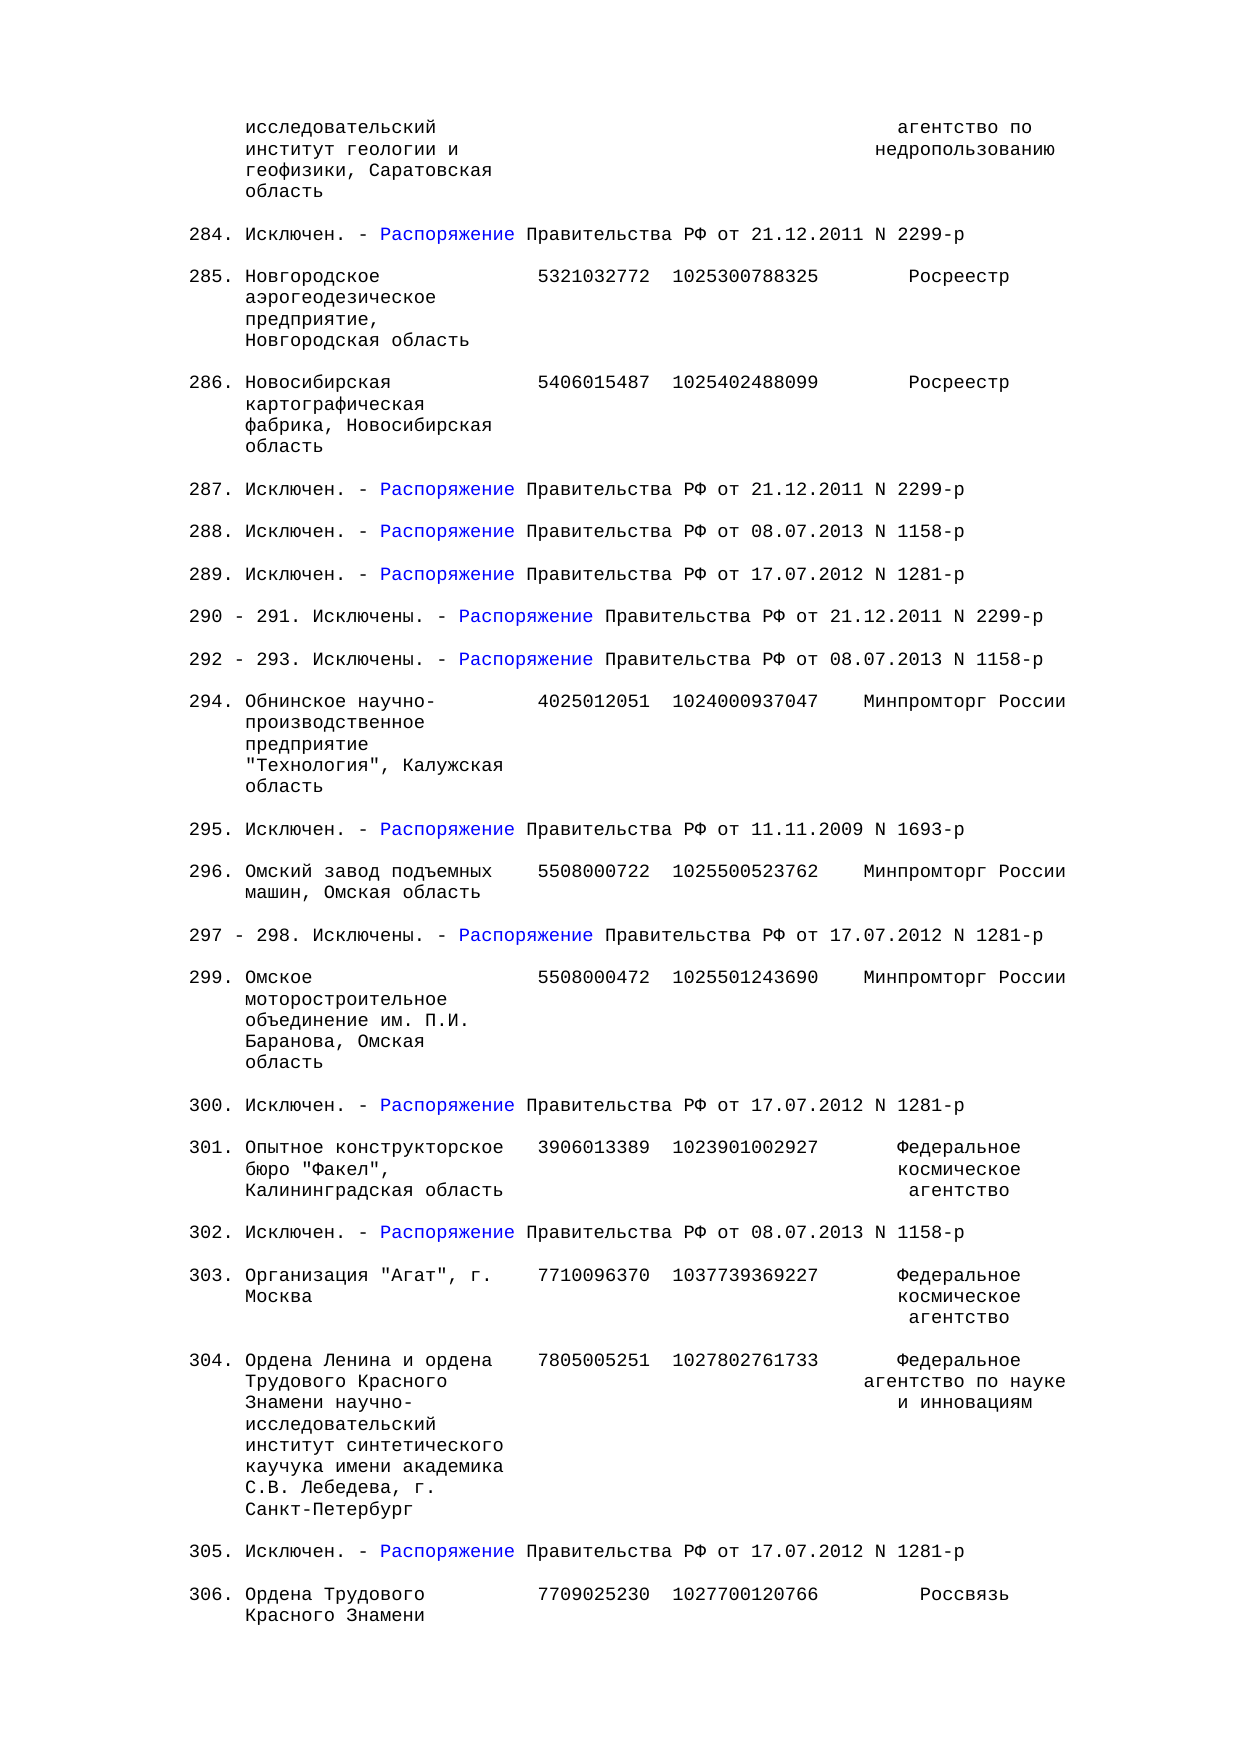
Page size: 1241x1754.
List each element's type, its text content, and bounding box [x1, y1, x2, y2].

text моторостроительное [177, 989, 1152, 1011]
text машин, Омская область [177, 883, 1152, 904]
text Трудового Красного агентство по науке [177, 1372, 1152, 1393]
text 300. Исключен. - Распоряжение Правительства РФ от 17.07.2012 N 1281-р [177, 1096, 1152, 1117]
text область [177, 437, 1152, 458]
text фабрика, Новосибирская [177, 416, 1152, 437]
text 290 - 291. Исключены. - Распоряжение Правительства РФ от 21.12.2011 N 2299-р [177, 607, 1152, 628]
text 288. Исключен. - Распоряжение Правительства РФ от 08.07.2013 N 1158-р [177, 522, 1152, 543]
text институт геологии и недропользованию [177, 139, 1152, 161]
text область [177, 1053, 1152, 1074]
text "Технология", Калужская [177, 756, 1152, 777]
text область [177, 777, 1152, 798]
text каучука имени академика [177, 1457, 1152, 1478]
text 306. Ордена Трудового 7709025230 1027700120766 Россвязь [177, 1584, 1152, 1606]
text 296. Омский завод подъемных 5508000722 1025500523762 Минпромторг России [177, 862, 1152, 883]
text предприятие [177, 734, 1152, 756]
text геофизики, Саратовская [177, 161, 1152, 182]
text объединение им. П.И. [177, 1011, 1152, 1032]
text 284. Исключен. - Распоряжение Правительства РФ от 21.12.2011 N 2299-р [177, 224, 1152, 246]
text 299. Омское 5508000472 1025501243690 Минпромторг России [177, 968, 1152, 989]
text аэрогеодезическое [177, 288, 1152, 309]
text область [177, 182, 1152, 203]
text картографическая [177, 394, 1152, 416]
text Знамени научно- и инновациям [177, 1393, 1152, 1414]
text 297 - 298. Исключены. - Распоряжение Правительства РФ от 17.07.2012 N 1281-р [177, 926, 1152, 947]
text 286. Новосибирская 5406015487 1025402488099 Росреестр [177, 373, 1152, 394]
text 287. Исключен. - Распоряжение Правительства РФ от 21.12.2011 N 2299-р [177, 479, 1152, 501]
text предприятие, [177, 309, 1152, 331]
text 285. Новгородское 5321032772 1025300788325 Росреестр [177, 267, 1152, 288]
text исследовательский агентство по [177, 118, 1152, 139]
text исследовательский [177, 1414, 1152, 1436]
text 302. Исключен. - Распоряжение Правительства РФ от 08.07.2013 N 1158-р [177, 1223, 1152, 1244]
text Калининградская область агентство [177, 1181, 1152, 1202]
text 301. Опытное конструкторское 3906013389 1023901002927 Федеральное [177, 1138, 1152, 1159]
text Баранова, Омская [177, 1032, 1152, 1053]
text 289. Исключен. - Распоряжение Правительства РФ от 17.07.2012 N 1281-р [177, 564, 1152, 586]
text агентство [177, 1308, 1152, 1329]
text 303. Организация "Агат", г. 7710096370 1037739369227 Федеральное [177, 1266, 1152, 1287]
text производственное [177, 713, 1152, 734]
text 294. Обнинское научно- 4025012051 1024000937047 Минпромторг России [177, 692, 1152, 713]
text Новгородская область [177, 331, 1152, 352]
text 295. Исключен. - Распоряжение Правительства РФ от 11.11.2009 N 1693-р [177, 819, 1152, 841]
text бюро "Факел", космическое [177, 1159, 1152, 1181]
text Санкт-Петербург [177, 1499, 1152, 1521]
text С.В. Лебедева, г. [177, 1478, 1152, 1499]
text Москва космическое [177, 1287, 1152, 1308]
text 292 - 293. Исключены. - Распоряжение Правительства РФ от 08.07.2013 N 1158-р [177, 649, 1152, 671]
text Красного Знамени [177, 1606, 1152, 1627]
text 304. Ордена Ленина и ордена 7805005251 1027802761733 Федеральное [177, 1351, 1152, 1372]
text институт синтетического [177, 1436, 1152, 1457]
text 305. Исключен. - Распоряжение Правительства РФ от 17.07.2012 N 1281-р [177, 1542, 1152, 1563]
